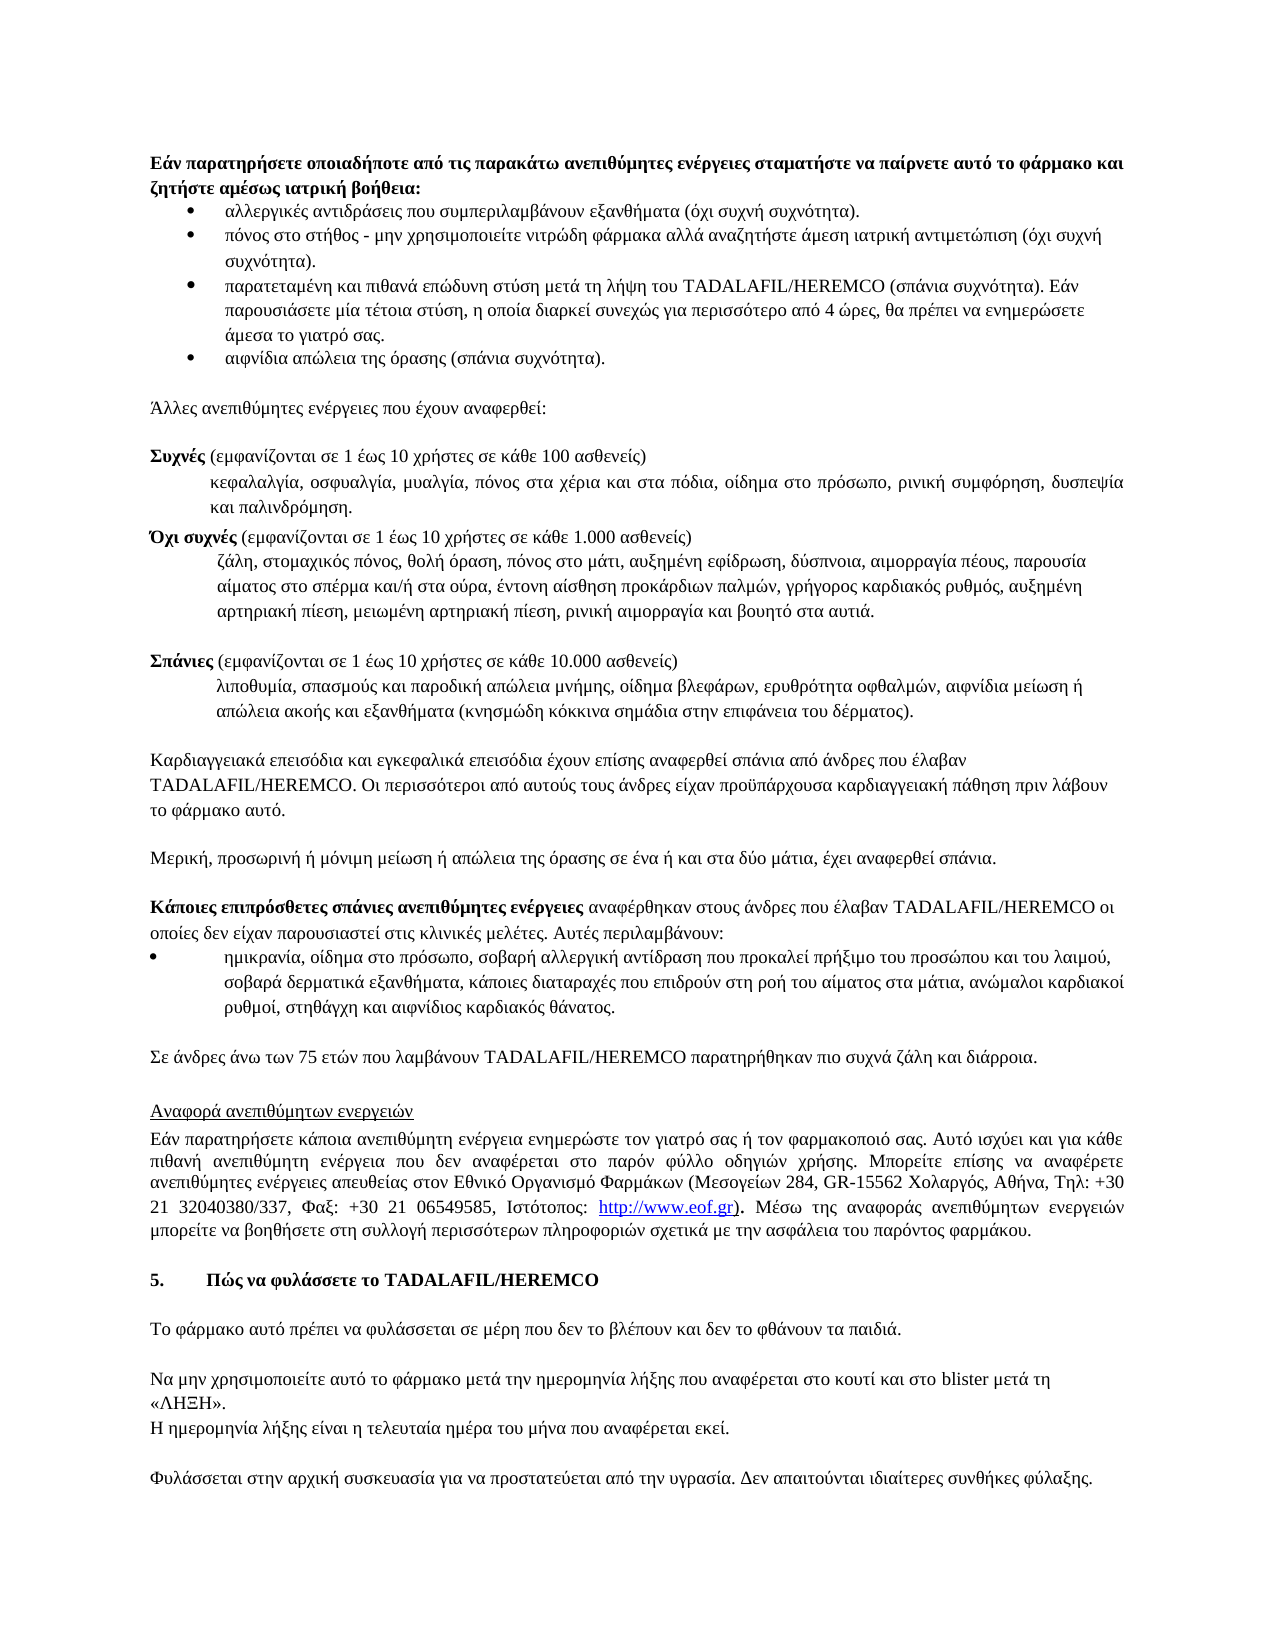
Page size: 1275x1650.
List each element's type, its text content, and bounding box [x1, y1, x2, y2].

text Αναφορά ανεπιθύμητων ενεργειών [150, 1078, 1125, 1128]
list ημικρανία, οίδημα στο πρόσωπο, σοβαρή αλλεργική αντίδραση που προκαλεί πρήξιμο του προσώπου και του λαιμού, σοβαρά δερματικά εξανθήματα, κάποιες διαταραχές που επιδρούν στη ροή του αίματος στα μάτια, ανώμαλοι καρδιακοί ρυθμοί, στηθάγχη και αιφνίδιος καρδιακός θάνατος. [150, 944, 1125, 1018]
text Άλλες ανεπιθύμητες ενέργειες που έχουν αναφερθεί: [150, 397, 1125, 418]
text Φυλάσσεται στην αρχική συσκευασία για να προστατεύεται από την υγρασία. Δεν απαιτούνται ιδιαίτερες συνθήκες φύλαξης. [150, 1464, 1125, 1489]
text Εάν παρατηρήσετε οποιαδήποτε από τις παρακάτω ανεπιθύμητες ενέργειες σταματήστε να παίρνετε αυτό το φάρμακο και ζητήστε αμέσως ιατρική βοήθεια: [150, 150, 1125, 199]
list παρατεταμένη και πιθανά επώδυνη στύση μετά τη λήψη του TADALAFIL/HEREMCO (σπάνια συχνότητα). Εάν παρουσιάσετε μία τέτοια στύση, η οποία διαρκεί συνεχώς για περισσότερο από 4 ώρες, θα πρέπει να ενημερώσετε άμεσα το γιατρό σας. [187, 272, 1125, 347]
text Καρδιαγγειακά επεισόδια και εγκεφαλικά επεισόδια έχουν επίσης αναφερθεί σπάνια από άνδρες που έλαβαν TADALAFIL/HEREMCO. Οι περισσότεροι από αυτούς τους άνδρες είχαν προϋπάρχουσα καρδιαγγειακή πάθηση πριν λάβουν το φάρμακο αυτό. [150, 747, 1125, 821]
text Το φάρμακο αυτό πρέπει να φυλάσσεται σε μέρη που δεν το βλέπουν και δεν το φθάνουν τα παιδιά. [150, 1318, 1125, 1339]
list αιφνίδια απώλεια της όρασης (σπάνια συχνότητα). [187, 347, 1125, 368]
text λιποθυμία, σπασμούς και παροδική απώλεια μνήμης, οίδημα βλεφάρων, ερυθρότητα οφθαλμών, αιφνίδια μείωση ή απώλεια ακοής και εξανθήματα (κνησμώδη κόκκινα σημάδια στην επιφάνεια του δέρματος). [216, 672, 1125, 722]
list πόνος στο στήθος - μην χρησιμοποιείτε νιτρώδη φάρμακα αλλά αναζητήστε άμεση ιατρική αντιμετώπιση (όχι συχνή συχνότητα). [187, 221, 1125, 272]
text Να μην χρησιμοποιείτε αυτό το φάρμακο μετά την ημερομηνία λήξης που αναφέρεται στο κουτί και στο blister μετά τη «ΛΗΞΗ». [150, 1365, 1125, 1415]
text Κάποιες επιπρόσθετες σπάνιες ανεπιθύμητες ενέργειες αναφέρθηκαν στους άνδρες που έλαβαν TADALAFIL/HEREMCO οι οποίες δεν είχαν παρουσιαστεί στις κλινικές μελέτες. Αυτές περιλαμβάνουν: [150, 893, 1125, 944]
text Συχνές (εμφανίζονται σε 1 έως 10 χρήστες σε κάθε 100 ασθενείς) [150, 442, 1125, 468]
text Η ημερομηνία λήξης είναι η τελευταία ημέρα του μήνα που αναφέρεται εκεί. [150, 1415, 1125, 1439]
text ζάλη, στομαχικός πόνος, θολή όραση, πόνος στο μάτι, αυξημένη εφίδρωση, δύσπνοια, αιμορραγία πέους, παρουσία αίματος στο σπέρμα και/ή στα ούρα, έντονη αίσθηση προκάρδιων παλμών, γρήγορος καρδιακός ρυθμός, αυξημένη αρτηριακή πίεση, μειωμένη αρτηριακή πίεση, ρινική αιμορραγία και βουητό στα αυτιά. [217, 548, 1125, 622]
text Σε άνδρες άνω των 75 ετών που λαμβάνουν TADALAFIL/HEREMCO παρατηρήθηκαν πιο συχνά ζάλη και διάρροια. [150, 1023, 1125, 1073]
text κεφαλαλγία, οσφυαλγία, μυαλγία, πόνος στα χέρια και στα πόδια, οίδημα στο πρόσωπο, ρινική συμφόρηση, δυσπεψία και παλινδρόμηση. [210, 468, 1125, 519]
text 5. Πώς να φυλάσσετε το TADALAFIL/HEREMCO [150, 1269, 1125, 1290]
text Μερική, προσωρινή ή μόνιμη μείωση ή απώλεια της όρασης σε ένα ή και στα δύο μάτια, έχει αναφερθεί σπάνια. [150, 844, 1125, 870]
list αλλεργικές αντιδράσεις που συμπεριλαμβάνουν εξανθήματα (όχι συχνή συχνότητα). [187, 199, 1125, 221]
text Όχι συχνές (εμφανίζονται σε 1 έως 10 χρήστες σε κάθε 1.000 ασθενείς) [150, 523, 1125, 548]
text Εάν παρατηρήσετε κάποια ανεπιθύμητη ενέργεια ενημερώστε τον γιατρό σας ή τον φαρμακοποιό σας. Αυτό ισχύει και για κάθε πιθανή ανεπιθύμητη ενέργεια που δεν αναφέρεται στο παρόν φύλλο οδηγιών χρήσης. Μπορείτε επίσης να αναφέρετε ανεπιθύμητες ενέργειες απευθείας στον Εθνικό Οργανισμό Φαρμάκων (Μεσογείων 284, GR-15562 Χολαργός, Αθήνα, Τηλ: +30 21 32040380/337, Φαξ: +30 21 06549585, Ιστότοπος: http://www.eof.gr). Μέσω της αναφοράς ανεπιθύμητων ενεργειών μπορείτε να βοηθήσετε στη συλλογή περισσότερων πληροφοριών σχετικά με την ασφάλεια του παρόντος φαρμάκου. [150, 1128, 1125, 1241]
text Σπάνιες (εμφανίζονται σε 1 έως 10 χρήστες σε κάθε 10.000 ασθενείς) [150, 650, 1125, 672]
